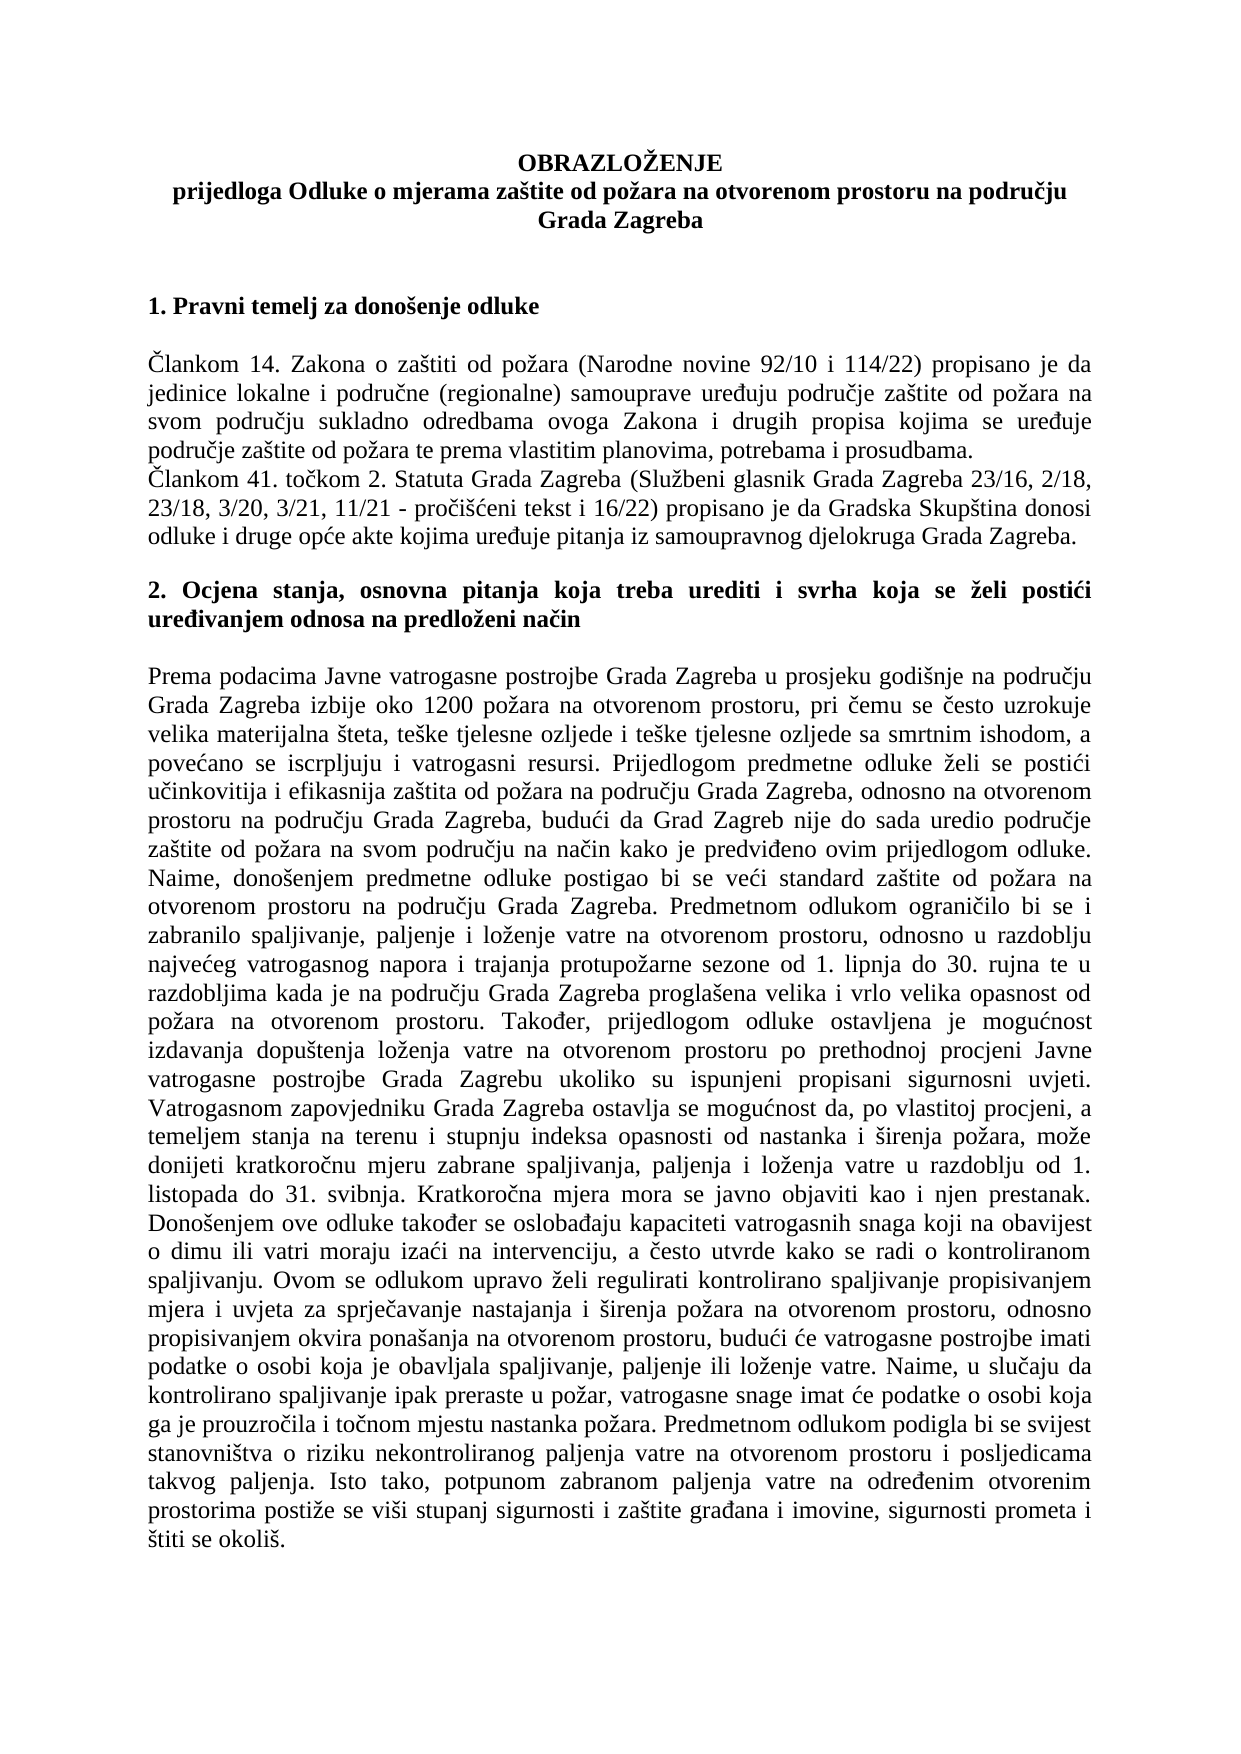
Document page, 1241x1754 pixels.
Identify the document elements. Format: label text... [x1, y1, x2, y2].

text prijedloga Odluke o mjerama zaštite od požara na otvorenom prostoru na području Grada Zagreba [148, 176, 1093, 234]
text 2. Ocjena stanja, osnovna pitanja koja treba urediti i svrha koja se želi postići uređivanjem odnosa na predloženi način [148, 575, 1093, 633]
text 1. Pravni temelj za donošenje odluke [148, 291, 1093, 320]
text Člankom 41. točkom 2. Statuta Grada Zagreba (Službeni glasnik Grada Zagreba 23/16, 2/18, 23/18, 3/20, 3/21, 11/21 - pročišćeni tekst i 16/22) propisano je da Gradska Skupština donosi odluke i druge opće akte kojima uređuje pitanja iz samoupravnog djelokruga Grada Zagreba. [148, 464, 1093, 550]
text Prema podacima Javne vatrogasne postrojbe Grada Zagreba u prosjeku godišnje na području Grada Zagreba izbije oko 1200 požara na otvorenom prostoru, pri čemu se često uzrokuje velika materijalna šteta, teške tjelesne ozljede i teške tjelesne ozljede sa smrtnim ishodom, a povećano se iscrpljuju i vatrogasni resursi. Prijedlogom predmetne odluke želi se postići učinkovitija i efikasnija zaštita od požara na području Grada Zagreba, odnosno na otvorenom prostoru na području Grada Zagreba, budući da Grad Zagreb nije do sada uredio područje zaštite od požara na svom području na način kako je predviđeno ovim prijedlogom odluke. Naime, donošenjem predmetne odluke postigao bi se veći standard zaštite od požara na otvorenom prostoru na području Grada Zagreba. Predmetnom odlukom ograničilo bi se i zabranilo spaljivanje, paljenje i loženje vatre na otvorenom prostoru, odnosno u razdoblju najvećeg vatrogasnog napora i trajanja protupožarne sezone od 1. lipnja do 30. rujna te u razdobljima kada je na području Grada Zagreba proglašena velika i vrlo velika opasnost od požara na otvorenom prostoru. Također, prijedlogom odluke ostavljena je mogućnost izdavanja dopuštenja loženja vatre na otvorenom prostoru po prethodnoj procjeni Javne vatrogasne postrojbe Grada Zagrebu ukoliko su ispunjeni propisani sigurnosni uvjeti. Vatrogasnom zapovjedniku Grada Zagreba ostavlja se mogućnost da, po vlastitoj procjeni, a temeljem stanja na terenu i stupnju indeksa opasnosti od nastanka i širenja požara, može donijeti kratkoročnu mjeru zabrane spaljivanja, paljenja i loženja vatre u razdoblju od 1. listopada do 31. svibnja. Kratkoročna mjera mora se javno objaviti kao i njen prestanak. Donošenjem ove odluke također se oslobađaju kapaciteti vatrogasnih snaga koji na obavijest o dimu ili vatri moraju izaći na intervenciju, a često utvrde kako se radi o kontroliranom spaljivanju. Ovom se odlukom upravo želi regulirati kontrolirano spaljivanje propisivanjem mjera i uvjeta za sprječavanje nastajanja i širenja požara na otvorenom prostoru, odnosno propisivanjem okvira ponašanja na otvorenom prostoru, budući će vatrogasne postrojbe imati podatke o osobi koja je obavljala spaljivanje, paljenje ili loženje vatre. Naime, u slučaju da kontrolirano spaljivanje ipak preraste u požar, vatrogasne snage imat će podatke o osobi koja ga je prouzročila i točnom mjestu nastanka požara. Predmetnom odlukom podigla bi se svijest stanovništva o riziku nekontroliranog paljenja vatre na otvorenom prostoru i posljedicama takvog paljenja. Isto tako, potpunom zabranom paljenja vatre na određenim otvorenim prostorima postiže se viši stupanj sigurnosti i zaštite građana i imovine, sigurnosti prometa i štiti se okoliš. [148, 661, 1093, 1553]
text OBRAZLOŽENJE [148, 148, 1093, 176]
text Člankom 14. Zakona o zaštiti od požara (Narodne novine 92/10 i 114/22) propisano je da jedinice lokalne i područne (regionalne) samouprave uređuju područje zaštite od požara na svom području sukladno odredbama ovoga Zakona i drugih propisa kojima se uređuje područje zaštite od požara te prema vlastitim planovima, potrebama i prosudbama. [148, 349, 1093, 464]
